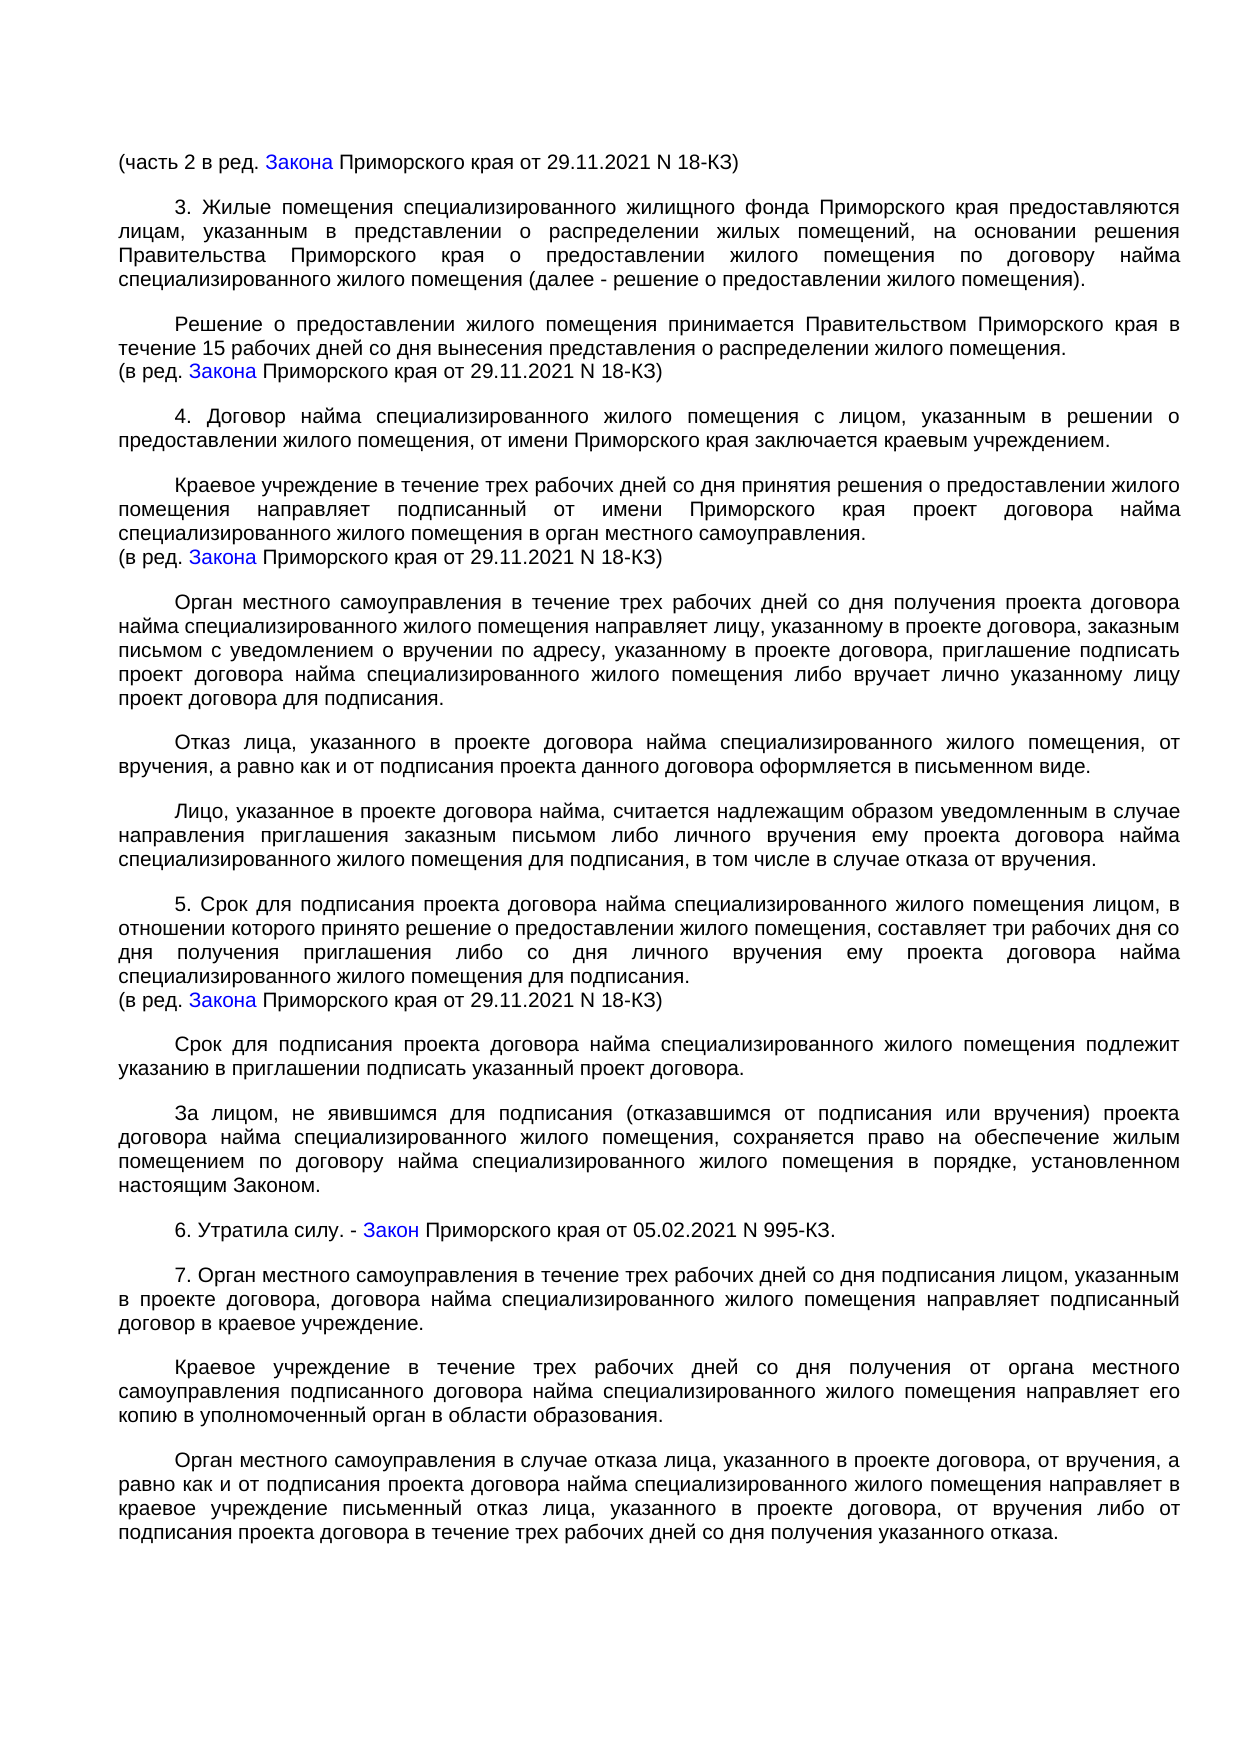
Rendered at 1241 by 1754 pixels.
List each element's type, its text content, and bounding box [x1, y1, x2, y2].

text (в ред. Закона Приморского края от 29.11.2021 N 18-КЗ) [118, 359, 1181, 383]
text Срок для подписания проекта договора найма специализированного жилого помещения подлежит указанию в приглашении подписать указанный проект договора. [118, 1032, 1181, 1080]
text 6. Утратила силу. - Закон Приморского края от 05.02.2021 N 995-КЗ. [118, 1218, 1181, 1242]
text Решение о предоставлении жилого помещения принимается Правительством Приморского края в течение 15 рабочих дней со дня вынесения представления о распределении жилого помещения. [118, 311, 1181, 359]
text Орган местного самоуправления в течение трех рабочих дней со дня получения проекта договора найма специализированного жилого помещения направляет лицу, указанному в проекте договора, заказным письмом с уведомлением о вручении по адресу, указанному в проекте договора, приглашение подписать проект договора найма специализированного жилого помещения либо вручает лично указанному лицу проект договора для подписания. [118, 589, 1181, 709]
text Лицо, указанное в проекте договора найма, считается надлежащим образом уведомленным в случае направления приглашения заказным письмом либо личного вручения ему проекта договора найма специализированного жилого помещения для подписания, в том числе в случае отказа от вручения. [118, 799, 1181, 871]
text 5. Срок для подписания проекта договора найма специализированного жилого помещения лицом, в отношении которого принято решение о предоставлении жилого помещения, составляет три рабочих дня со дня получения приглашения либо со дня личного вручения ему проекта договора найма специализированного жилого помещения для подписания. [118, 892, 1181, 987]
text (в ред. Закона Приморского края от 29.11.2021 N 18-КЗ) [118, 545, 1181, 569]
text Краевое учреждение в течение трех рабочих дней со дня получения от органа местного самоуправления подписанного договора найма специализированного жилого помещения направляет его копию в уполномоченный орган в области образования. [118, 1355, 1181, 1427]
text 4. Договор найма специализированного жилого помещения с лицом, указанным в решении о предоставлении жилого помещения, от имени Приморского края заключается краевым учреждением. [118, 404, 1181, 452]
text Орган местного самоуправления в случае отказа лица, указанного в проекте договора, от вручения, а равно как и от подписания проекта договора найма специализированного жилого помещения направляет в краевое учреждение письменный отказ лица, указанного в проекте договора, от вручения либо от подписания проекта договора в течение трех рабочих дней со дня получения указанного отказа. [118, 1448, 1181, 1544]
text За лицом, не явившимся для подписания (отказавшимся от подписания или вручения) проекта договора найма специализированного жилого помещения, сохраняется право на обеспечение жилым помещением по договору найма специализированного жилого помещения в порядке, установленном настоящим Законом. [118, 1101, 1181, 1197]
text 7. Орган местного самоуправления в течение трех рабочих дней со дня подписания лицом, указанным в проекте договора, договора найма специализированного жилого помещения направляет подписанный договор в краевое учреждение. [118, 1262, 1181, 1334]
text Отказ лица, указанного в проекте договора найма специализированного жилого помещения, от вручения, а равно как и от подписания проекта данного договора оформляется в письменном виде. [118, 730, 1181, 778]
text Краевое учреждение в течение трех рабочих дней со дня принятия решения о предоставлении жилого помещения направляет подписанный от имени Приморского края проект договора найма специализированного жилого помещения в орган местного самоуправления. [118, 473, 1181, 545]
text 3. Жилые помещения специализированного жилищного фонда Приморского края предоставляются лицам, указанным в представлении о распределении жилых помещений, на основании решения Правительства Приморского края о предоставлении жилого помещения по договору найма специализированного жилого помещения (далее - решение о предоставлении жилого помещения). [118, 195, 1181, 291]
text (часть 2 в ред. Закона Приморского края от 29.11.2021 N 18-КЗ) [118, 150, 1181, 174]
text (в ред. Закона Приморского края от 29.11.2021 N 18-КЗ) [118, 987, 1181, 1011]
